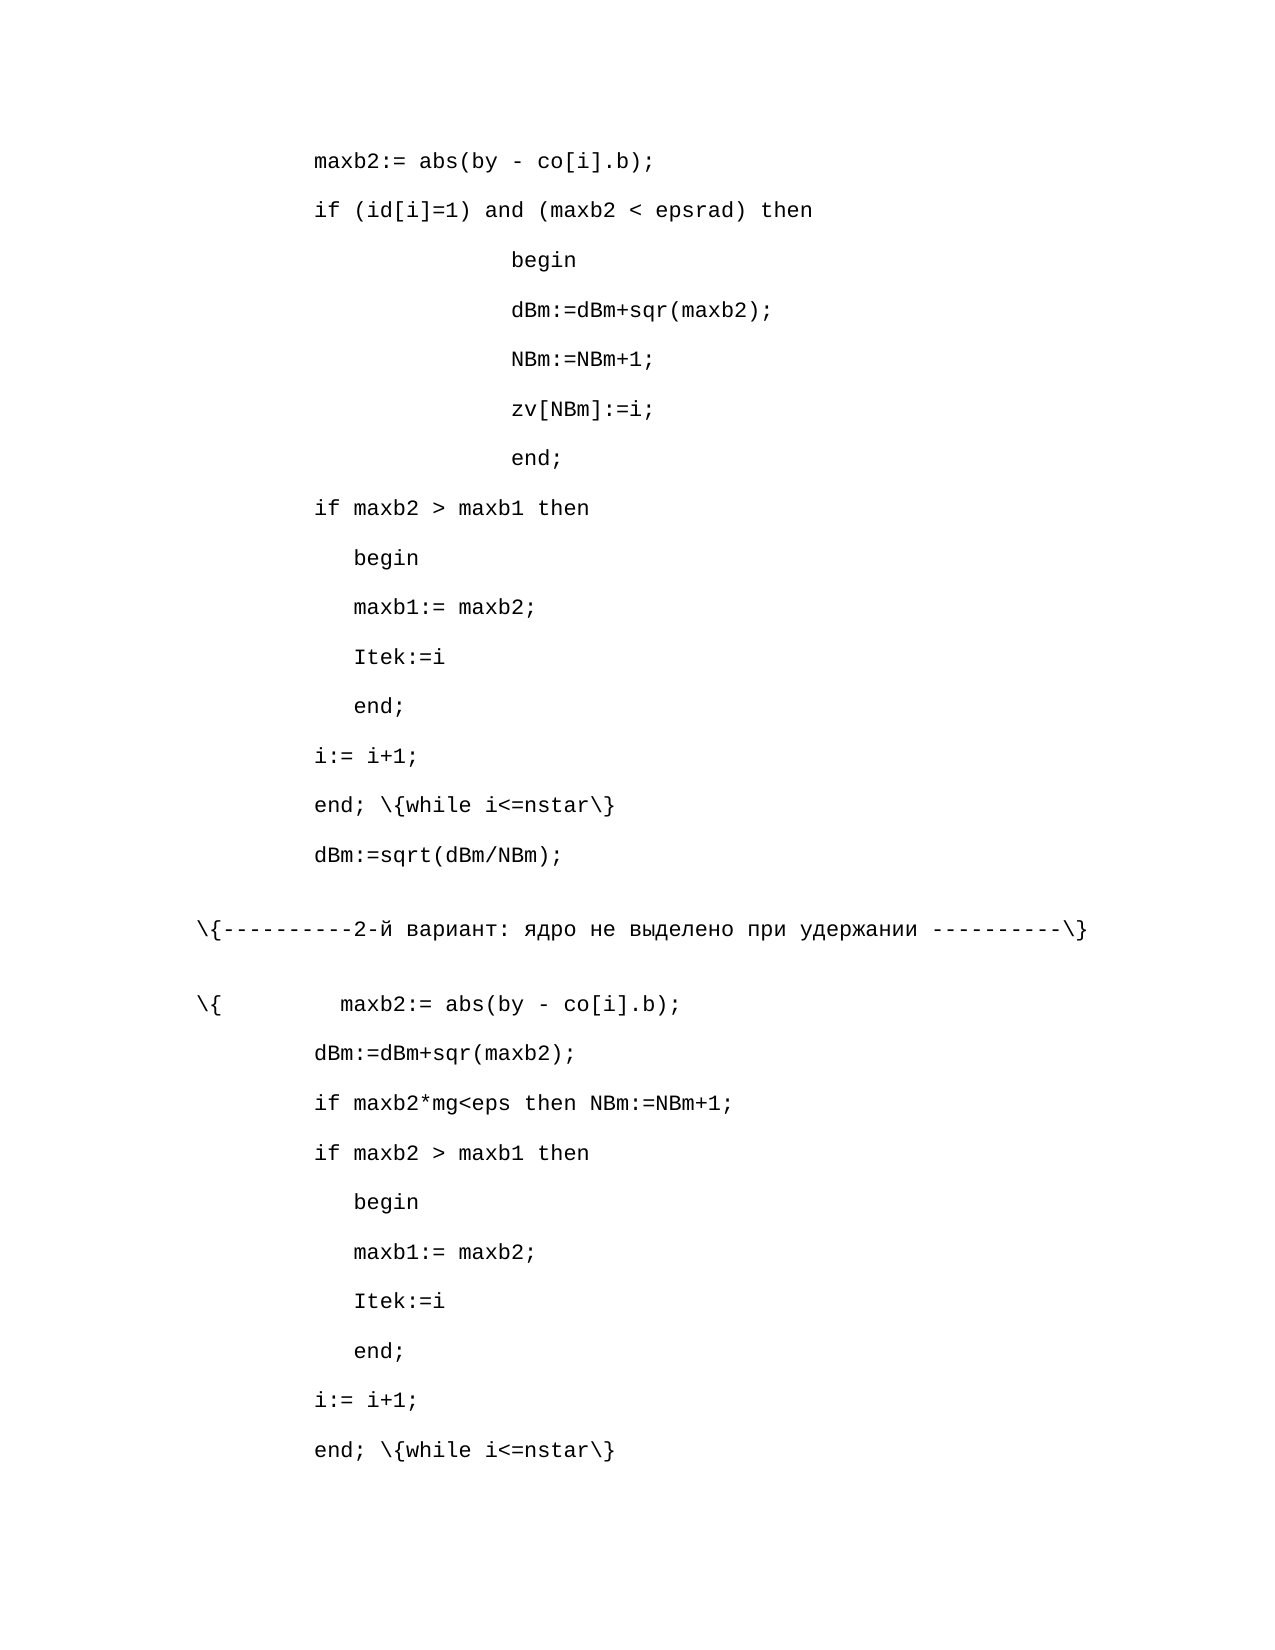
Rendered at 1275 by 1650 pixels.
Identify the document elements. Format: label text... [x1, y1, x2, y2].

text zv[NBm]:=i; [156, 398, 1118, 423]
text begin [156, 1191, 1118, 1216]
text if maxb2 > maxb1 then [156, 497, 1118, 522]
text i:= i+1; [156, 745, 1118, 770]
text \{----------2-й вариант: ядро не выделено при удержании ----------\} [156, 918, 1118, 943]
text if (id[i]=1) and (maxb2 < epsrad) then [156, 199, 1118, 224]
text NBm:=NBm+1; [156, 348, 1118, 373]
text begin [156, 249, 1118, 274]
text dBm:=sqrt(dBm/NBm); [156, 844, 1118, 869]
text Itek:=i [156, 1290, 1118, 1315]
text if maxb2 > maxb1 then [156, 1142, 1118, 1166]
text end; \{while i<=nstar\} [156, 1439, 1118, 1464]
text maxb2:= abs(by - co[i].b); [156, 150, 1118, 175]
text end; [156, 447, 1118, 472]
text maxb1:= maxb2; [156, 596, 1118, 621]
text begin [156, 547, 1118, 571]
text end; [156, 695, 1118, 720]
text dBm:=dBm+sqr(maxb2); [156, 299, 1118, 323]
text dBm:=dBm+sqr(maxb2); [156, 1042, 1118, 1067]
text \{ maxb2:= abs(by - co[i].b); [156, 993, 1118, 1018]
text maxb1:= maxb2; [156, 1241, 1118, 1266]
text end; \{while i<=nstar\} [156, 794, 1118, 819]
text end; [156, 1340, 1118, 1365]
text i:= i+1; [156, 1389, 1118, 1414]
text Itek:=i [156, 646, 1118, 671]
text if maxb2*mg<eps then NBm:=NBm+1; [156, 1092, 1118, 1117]
